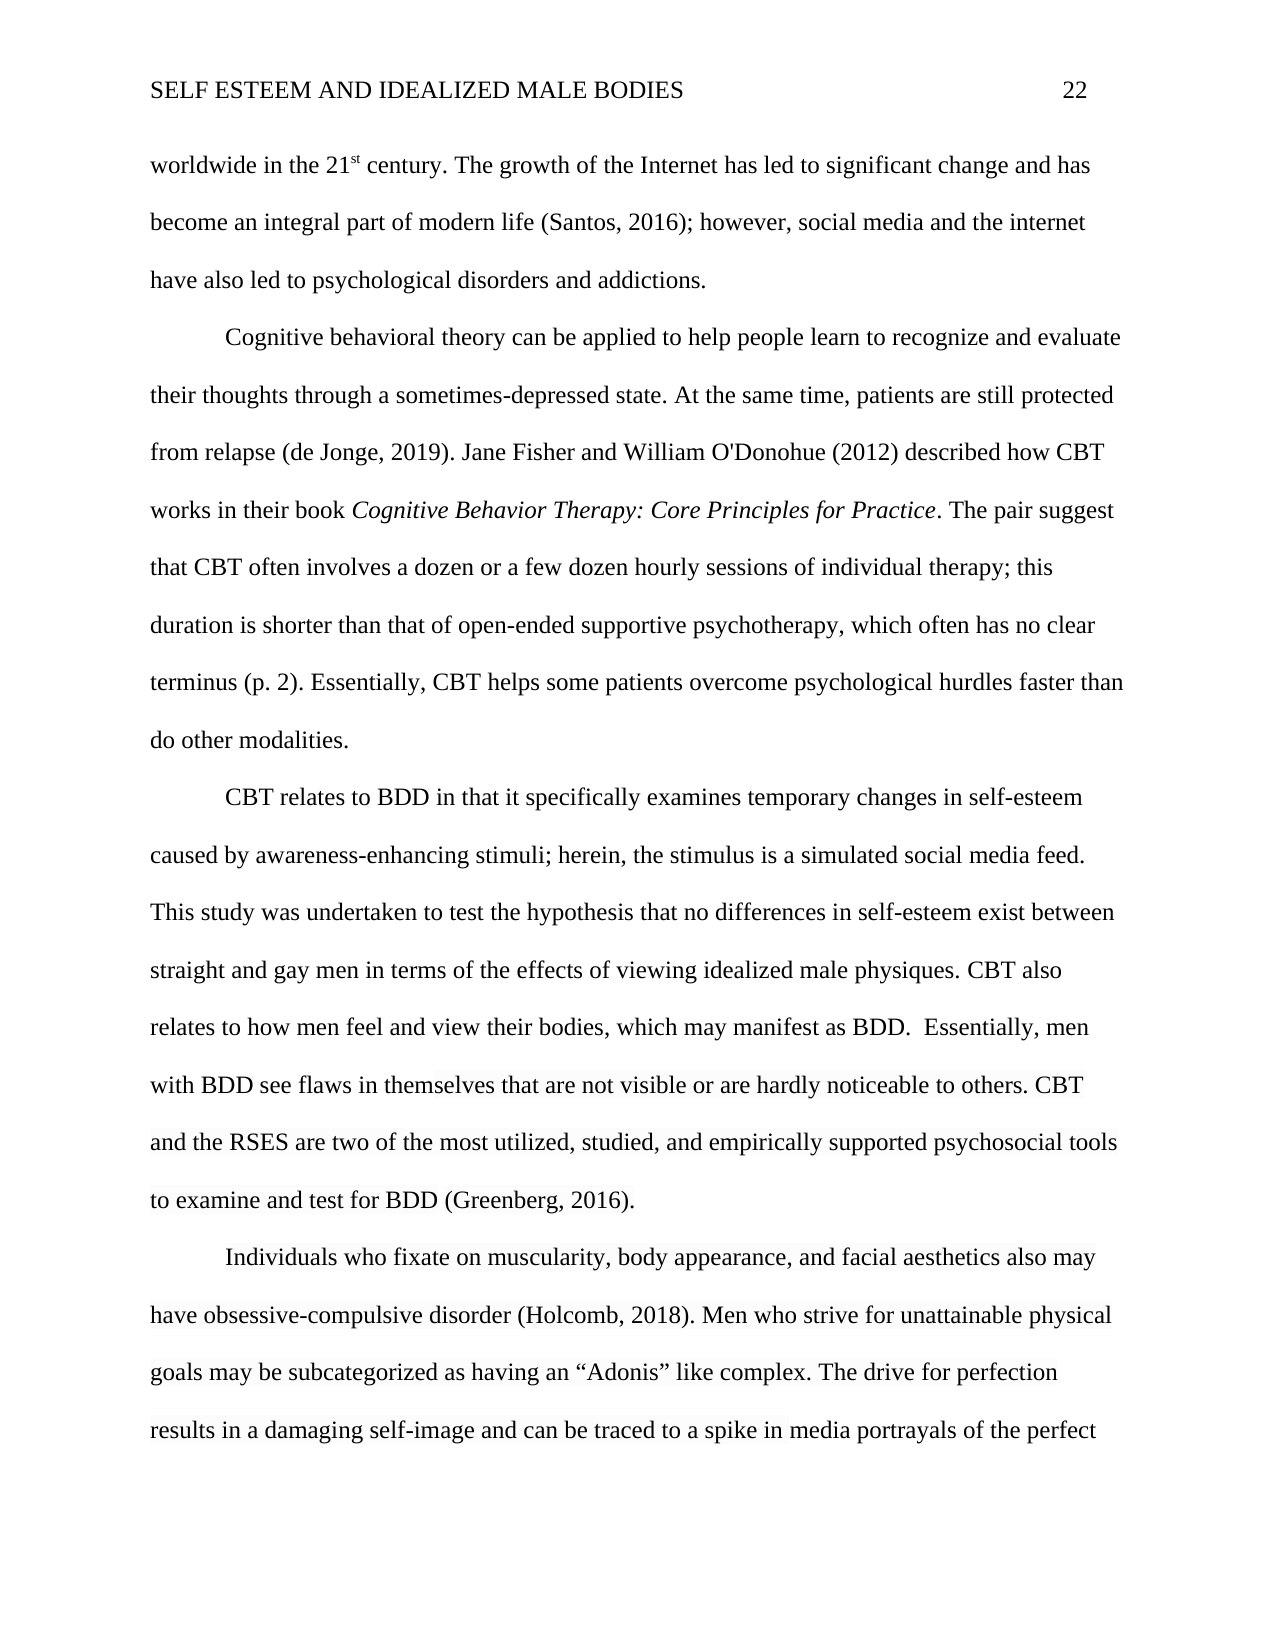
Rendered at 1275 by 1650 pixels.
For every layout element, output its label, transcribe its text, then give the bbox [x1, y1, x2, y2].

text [150, 150, 1125, 294]
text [150, 1242, 1125, 1444]
text CBT relates to BDD in that it specifically examines temporary changes in self-esteem caused by awareness-enhancing stimuli; herein, the stimulus is a simulated social media feed. This study was undertaken to test the hypothesis that no differences in self-esteem exist between straight and gay men in terms of the effects of viewing idealized male physiques. CBT also relates to how men feel and view their bodies, which may manifest as BDD. Essentially, men with BDD see flaws in themselves that are not visible or are hardly noticeable to others. CBT and the RSES are two of the most utilized, studied, and empirically supported psychosocial tools to examine and test for BDD (Greenberg, 2016). [150, 782, 1125, 1214]
text Cognitive behavioral theory can be applied to help people learn to recognize and evaluate their thoughts through a sometimes-depressed state. At the same time, patients are still protected from relapse (de Jonge, 2019). Jane Fisher and William O'Donohue (2012) described how CBT works in their book Cognitive Behavior Therapy: Core Principles for Practice. The pair suggest that CBT often involves a dozen or a few dozen hourly sessions of individual therapy; this duration is shorter than that of open-ended supportive psychotherapy, which often has no clear terminus (p. 2). Essentially, CBT helps some patients overcome psychological hurdles faster than do other modalities. [150, 322, 1125, 754]
